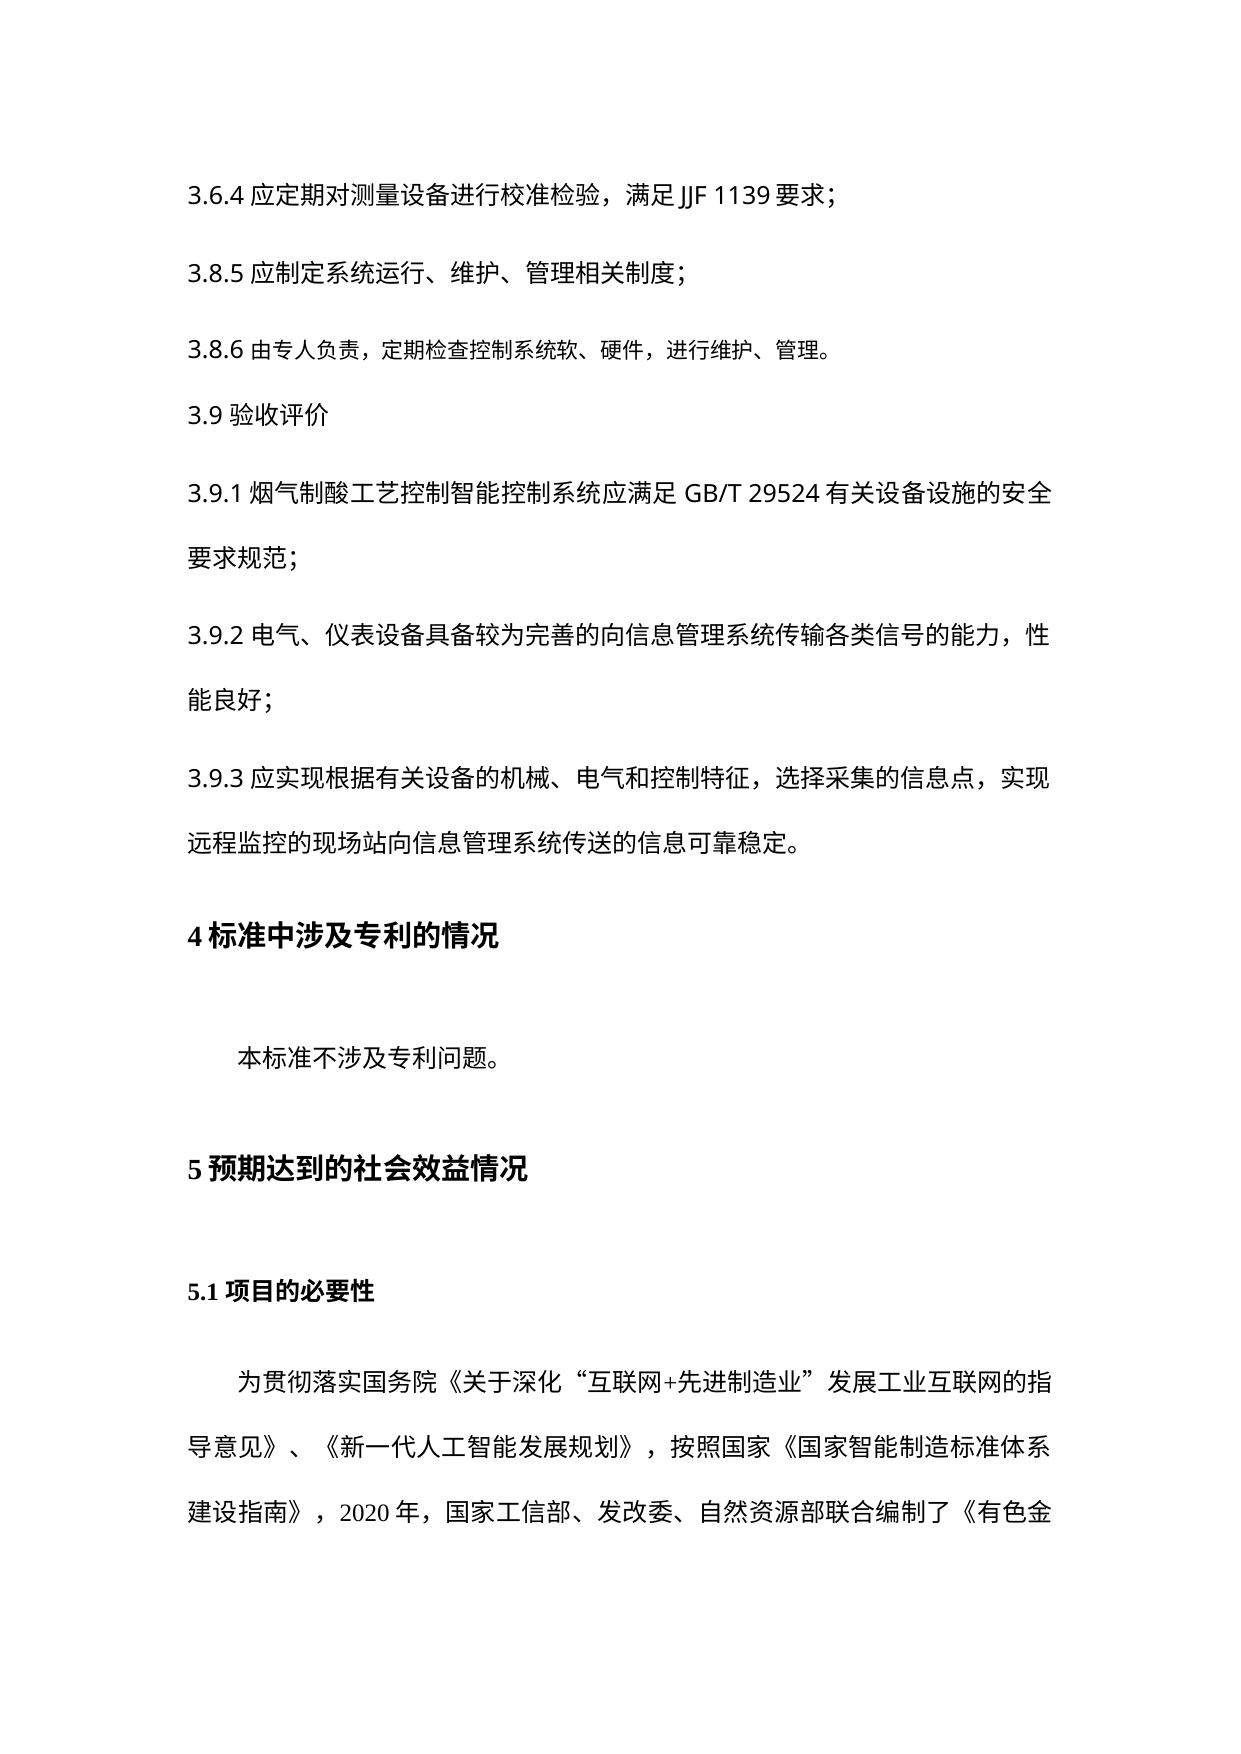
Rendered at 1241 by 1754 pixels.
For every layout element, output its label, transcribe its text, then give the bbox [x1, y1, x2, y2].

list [187, 1348, 1053, 1543]
subtitle 5.1 项目的必要性 [187, 1257, 1053, 1322]
subtitle 4标准中涉及专利的情况 [187, 901, 1053, 966]
text 3.9.1烟气制酸工艺控制智能控制系统应满足GB/T 29524有关设备设施的安全要求规范； [187, 459, 1053, 589]
text 3.8.5 应制定系统运行、维护、管理相关制度； [187, 239, 1053, 304]
text 本标准不涉及专利问题。 [187, 1024, 1053, 1089]
text 3.6.4 应定期对测量设备进行校准检验，满足JJF 1139要求； [187, 161, 1053, 226]
text 3.9.3 应实现根据有关设备的机械、电气和控制特征，选择采集的信息点，实现远程监控的现场站向信息管理系统传送的信息可靠稳定。 [187, 744, 1053, 874]
subtitle 5预期达到的社会效益情况 [187, 1134, 1053, 1199]
text 3.9 验收评价 [187, 381, 1053, 446]
text 3.8.6 由专人负责，定期检查控制系统软、硬件，进行维护、管理。 [187, 316, 1053, 381]
text 3.9.2 电气、仪表设备具备较为完善的向信息管理系统传输各类信号的能力，性能良好； [187, 601, 1053, 731]
